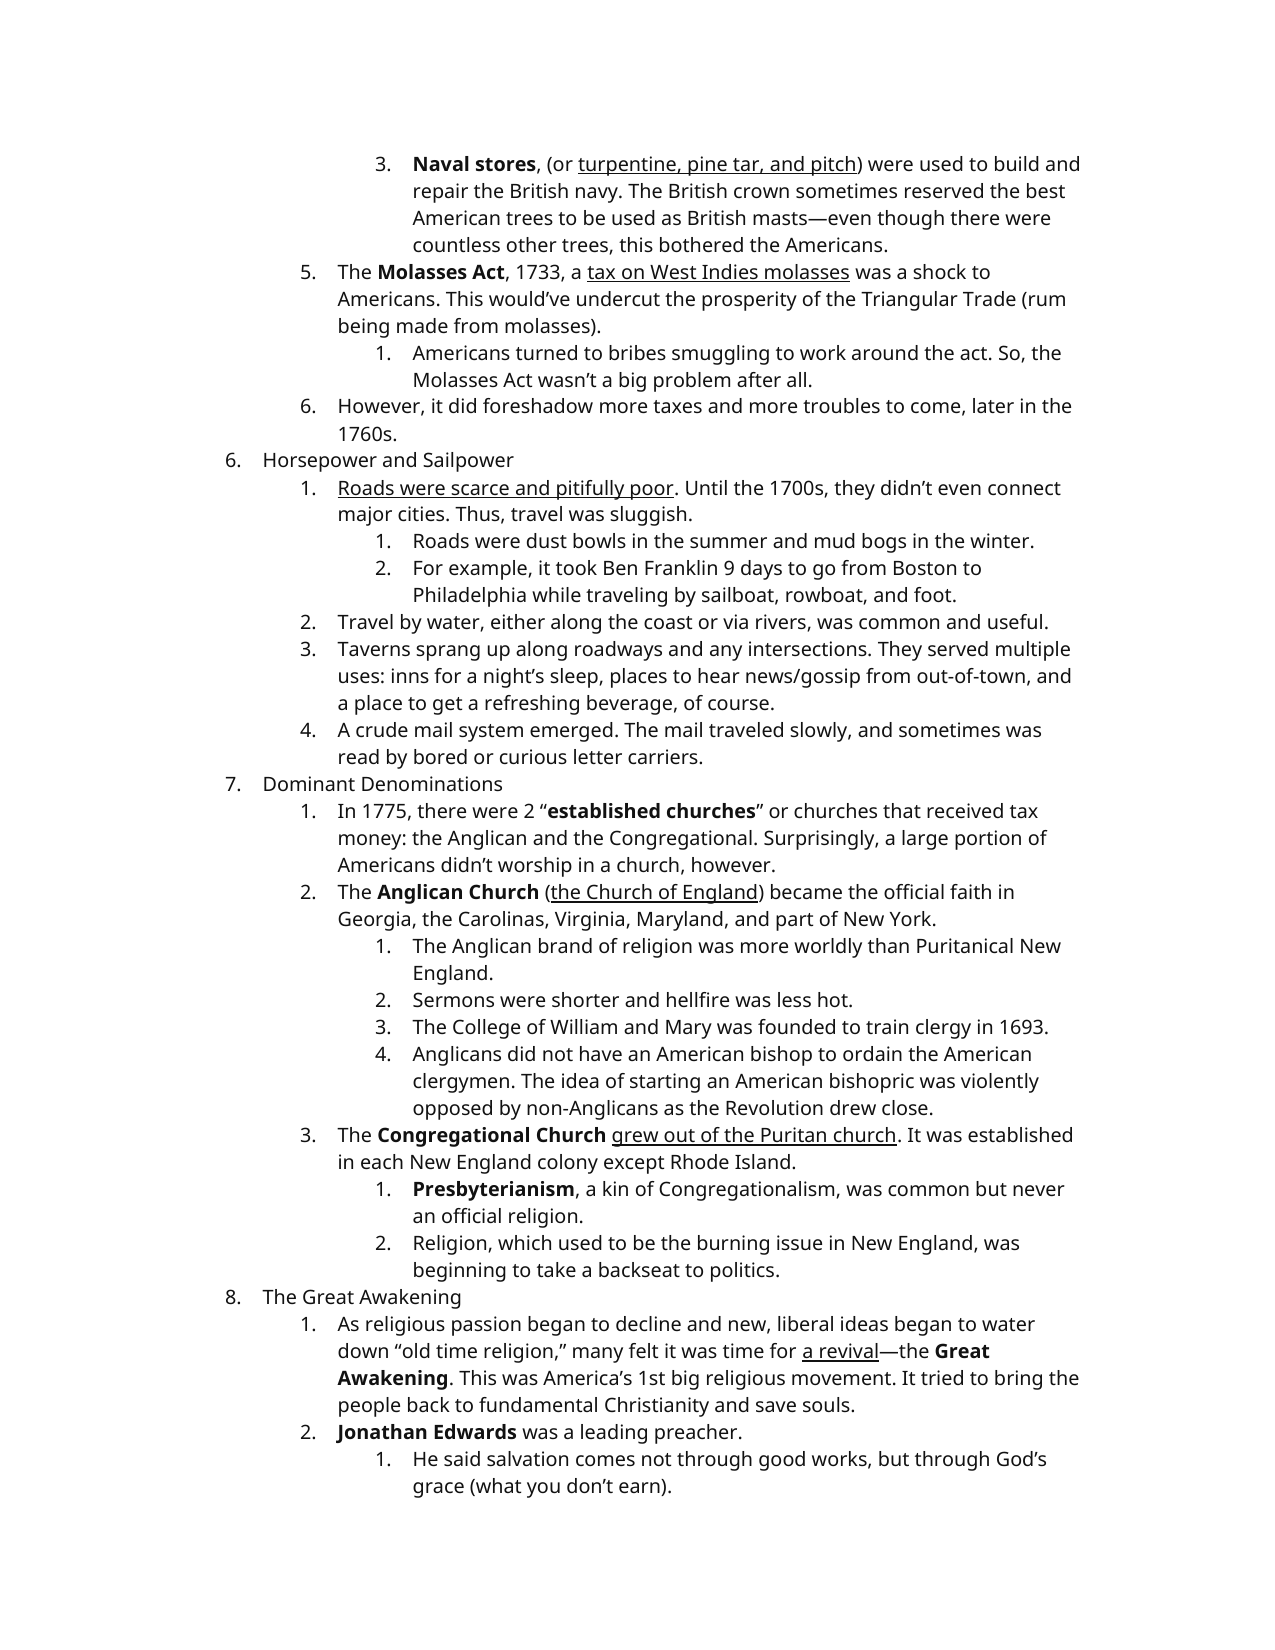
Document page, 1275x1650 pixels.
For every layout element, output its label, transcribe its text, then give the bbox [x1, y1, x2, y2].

list The Anglican Church (the Church of England) became the official faith in Georgia, the Carolinas, Virginia, Maryland, and part of New York. [300, 878, 1087, 932]
list Religion, which used to be the burning issue in New England, was beginning to take a backseat to politics. [375, 1229, 1087, 1283]
list Jonathan Edwards was a leading preacher. [300, 1418, 1087, 1445]
list The Anglican brand of religion was more worldly than Puritanical New England. [375, 932, 1087, 986]
list As religious passion began to decline and new, liberal ideas began to water down “old time religion,” many felt it was time for a revival—the Great Awakening. This was America’s 1st big religious movement. It tried to bring the people back to fundamental Christianity and save souls. [300, 1310, 1087, 1418]
list Dominant Denominations [225, 771, 1087, 797]
list For example, it took Ben Franklin 9 days to go from Boston to Philadelphia while traveling by sailboat, rowboat, and foot. [375, 555, 1087, 609]
list The Molasses Act, 1733, a tax on West Indies molasses was a shock to Americans. This would’ve undercut the prosperity of the Triangular Trade (rum being made from molasses). [300, 258, 1087, 339]
list Americans turned to bribes smuggling to work around the act. So, the Molasses Act wasn’t a big problem after all. [375, 339, 1087, 393]
list In 1775, there were 2 “established churches” or churches that received tax money: the Anglican and the Congregational. Surprisingly, a large portion of Americans didn’t worship in a church, however. [300, 797, 1087, 878]
list Roads were scarce and pitifully poor. Until the 1700s, they didn’t even connect major cities. Thus, travel was sluggish. [300, 474, 1087, 528]
list Sermons were shorter and hellfire was less hot. [375, 986, 1087, 1013]
list Travel by water, either along the coast or via rivers, was common and useful. [300, 609, 1087, 636]
list A crude mail system emerged. The mail traveled slowly, and sometimes was read by bored or curious letter carriers. [300, 717, 1087, 771]
list The College of William and Mary was founded to train clergy in 1693. [375, 1013, 1087, 1040]
list Anglicans did not have an American bishop to ordain the American clergymen. The idea of starting an American bishopric was violently opposed by non-Anglicans as the Revolution drew close. [375, 1040, 1087, 1121]
list Roads were dust bowls in the summer and mud bogs in the winter. [375, 528, 1087, 555]
list The Great Awakening [225, 1283, 1087, 1310]
list Horsepower and Sailpower [225, 447, 1087, 474]
list However, it did foreshadow more taxes and more troubles to come, later in the 1760s. [300, 393, 1087, 447]
list Taverns sprang up along roadways and any intersections. They served multiple uses: inns for a night’s sleep, places to hear news/gossip from out-of-town, and a place to get a refreshing beverage, of course. [300, 636, 1087, 717]
list Naval stores, (or turpentine, pine tar, and pitch) were used to build and repair the British navy. The British crown sometimes reserved the best American trees to be used as British masts—even though there were countless other trees, this bothered the Americans. [375, 150, 1087, 258]
list The Congregational Church grew out of the Puritan church. It was established in each New England colony except Rhode Island. [300, 1121, 1087, 1175]
list Presbyterianism, a kin of Congregationalism, was common but never an official religion. [375, 1175, 1087, 1229]
list He said salvation comes not through good works, but through God’s grace (what you don’t earn). [375, 1445, 1087, 1499]
